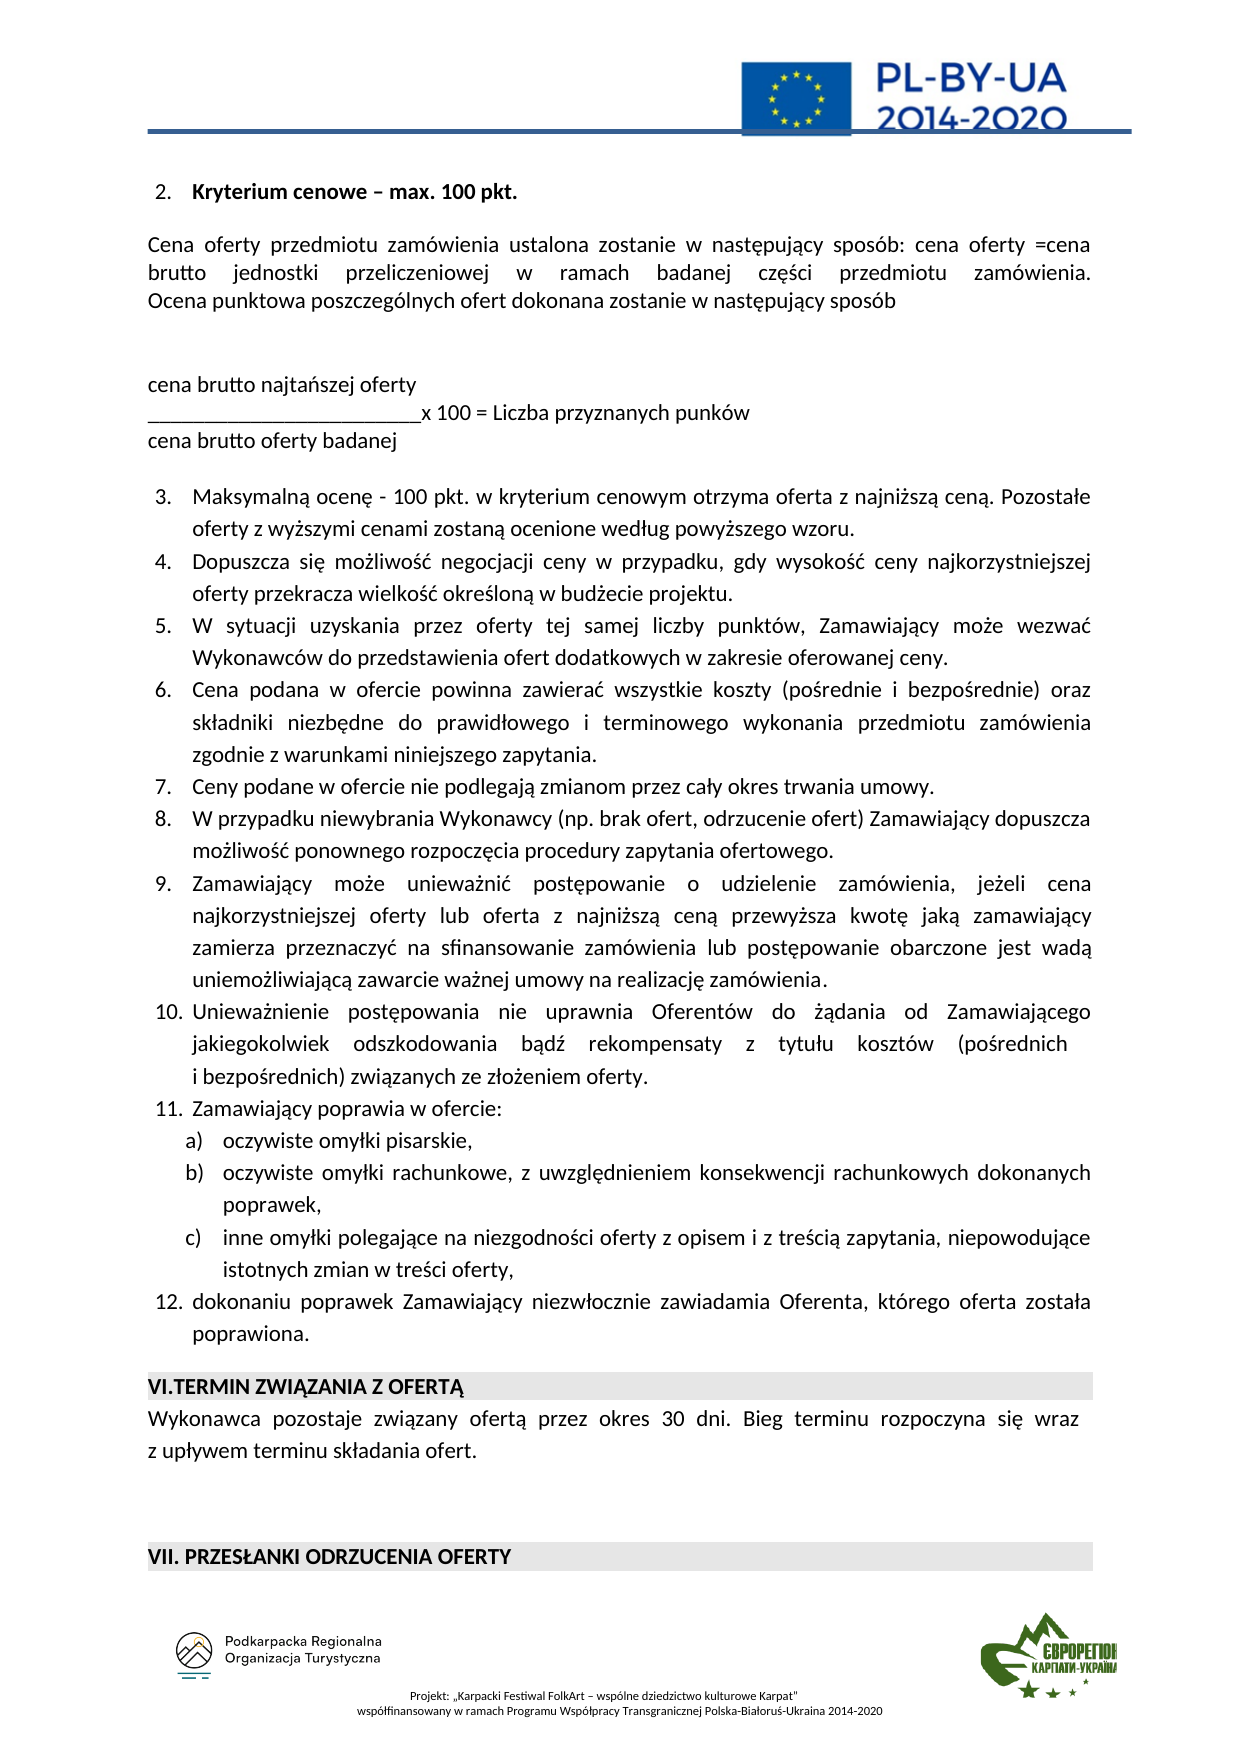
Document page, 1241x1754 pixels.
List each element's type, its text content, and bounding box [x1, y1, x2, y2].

list Dopuszcza się możliwość negocjacji ceny w przypadku, gdy wysokość ceny najkorzystniejszej oferty przekracza wielkość określoną w budżecie projektu. [154, 547, 1093, 607]
list inne omyłki polegające na niezgodności oferty z opisem i z treścią zapytania, niepowodujące istotnych zmian w treści oferty, [185, 1223, 1093, 1283]
list Unieważnienie postępowania nie uprawnia Oferentów do żądania od Zamawiającego jakiegokolwiek odszkodowania bądź rekompensaty z tytułu kosztów (pośrednich i bezpośrednich) związanych ze złożeniem oferty. [154, 997, 1093, 1090]
text Wykonawca pozostaje związany ofertą przez okres 30 dni. Bieg terminu rozpoczyna się wraz z upływem terminu składania ofert. [148, 1404, 1093, 1464]
picture [147, 1611, 410, 1700]
text VI.TERMIN ZWIĄZANIA Z OFERTĄ [148, 1372, 1093, 1400]
text cena brutto najtańszej oferty ________________________x 100 = Liczba przyznanych punków cena brutto oferty badanej [148, 342, 1093, 454]
picture [147, 45, 1132, 154]
text Cena oferty przedmiotu zamówienia ustalona zostanie w następujący sposób: cena oferty =cena brutto jednostki przeliczeniowej w ramach badanej części przedmiotu zamówienia. Ocena punktowa poszczególnych ofert dokonana zostanie w następujący sposób [148, 230, 1093, 314]
list oczywiste omyłki rachunkowe, z uwzględnieniem konsekwencji rachunkowych dokonanych poprawek, [185, 1158, 1093, 1218]
list dokonaniu poprawek Zamawiający niezwłocznie zawiadamia Oferenta, którego oferta została poprawiona. [154, 1287, 1093, 1347]
list Ceny podane w ofercie nie podlegają zmianom przez cały okres trwania umowy. [154, 772, 1093, 800]
list Kryterium cenowe – max. 100 pkt. [154, 177, 1093, 205]
list Maksymalną ocenę - 100 pkt. w kryterium cenowym otrzyma oferta z najniższą ceną. Pozostałe oferty z wyższymi cenami zostaną ocenione według powyższego wzoru. [154, 482, 1093, 543]
list oczywiste omyłki pisarskie, [185, 1126, 1093, 1154]
picture [979, 1612, 1117, 1697]
list W sytuacji uzyskania przez oferty tej samej liczby punktów, Zamawiający może wezwać Wykonawców do przedstawienia ofert dodatkowych w zakresie oferowanej ceny. [154, 611, 1093, 671]
text VII. PRZESŁANKI ODRZUCENIA OFERTY [148, 1542, 1093, 1571]
list Zamawiający poprawia w ofercie: [154, 1094, 1093, 1122]
list W przypadku niewybrania Wykonawcy (np. brak ofert, odrzucenie ofert) Zamawiający dopuszcza możliwość ponownego rozpoczęcia procedury zapytania ofertowego. [154, 804, 1093, 864]
list Cena podana w ofercie powinna zawierać wszystkie koszty (pośrednie i bezpośrednie) oraz składniki niezbędne do prawidłowego i terminowego wykonania przedmiotu zamówienia zgodnie z warunkami niniejszego zapytania. [154, 676, 1093, 768]
list Zamawiający może unieważnić postępowanie o udzielenie zamówienia, jeżeli cena najkorzystniejszej oferty lub oferta z najniższą ceną przewyższa kwotę jaką zamawiający zamierza przeznaczyć na sfinansowanie zamówienia lub postępowanie obarczone jest wadą uniemożliwiającą zawarcie ważnej umowy na realizację zamówienia. [154, 869, 1093, 993]
